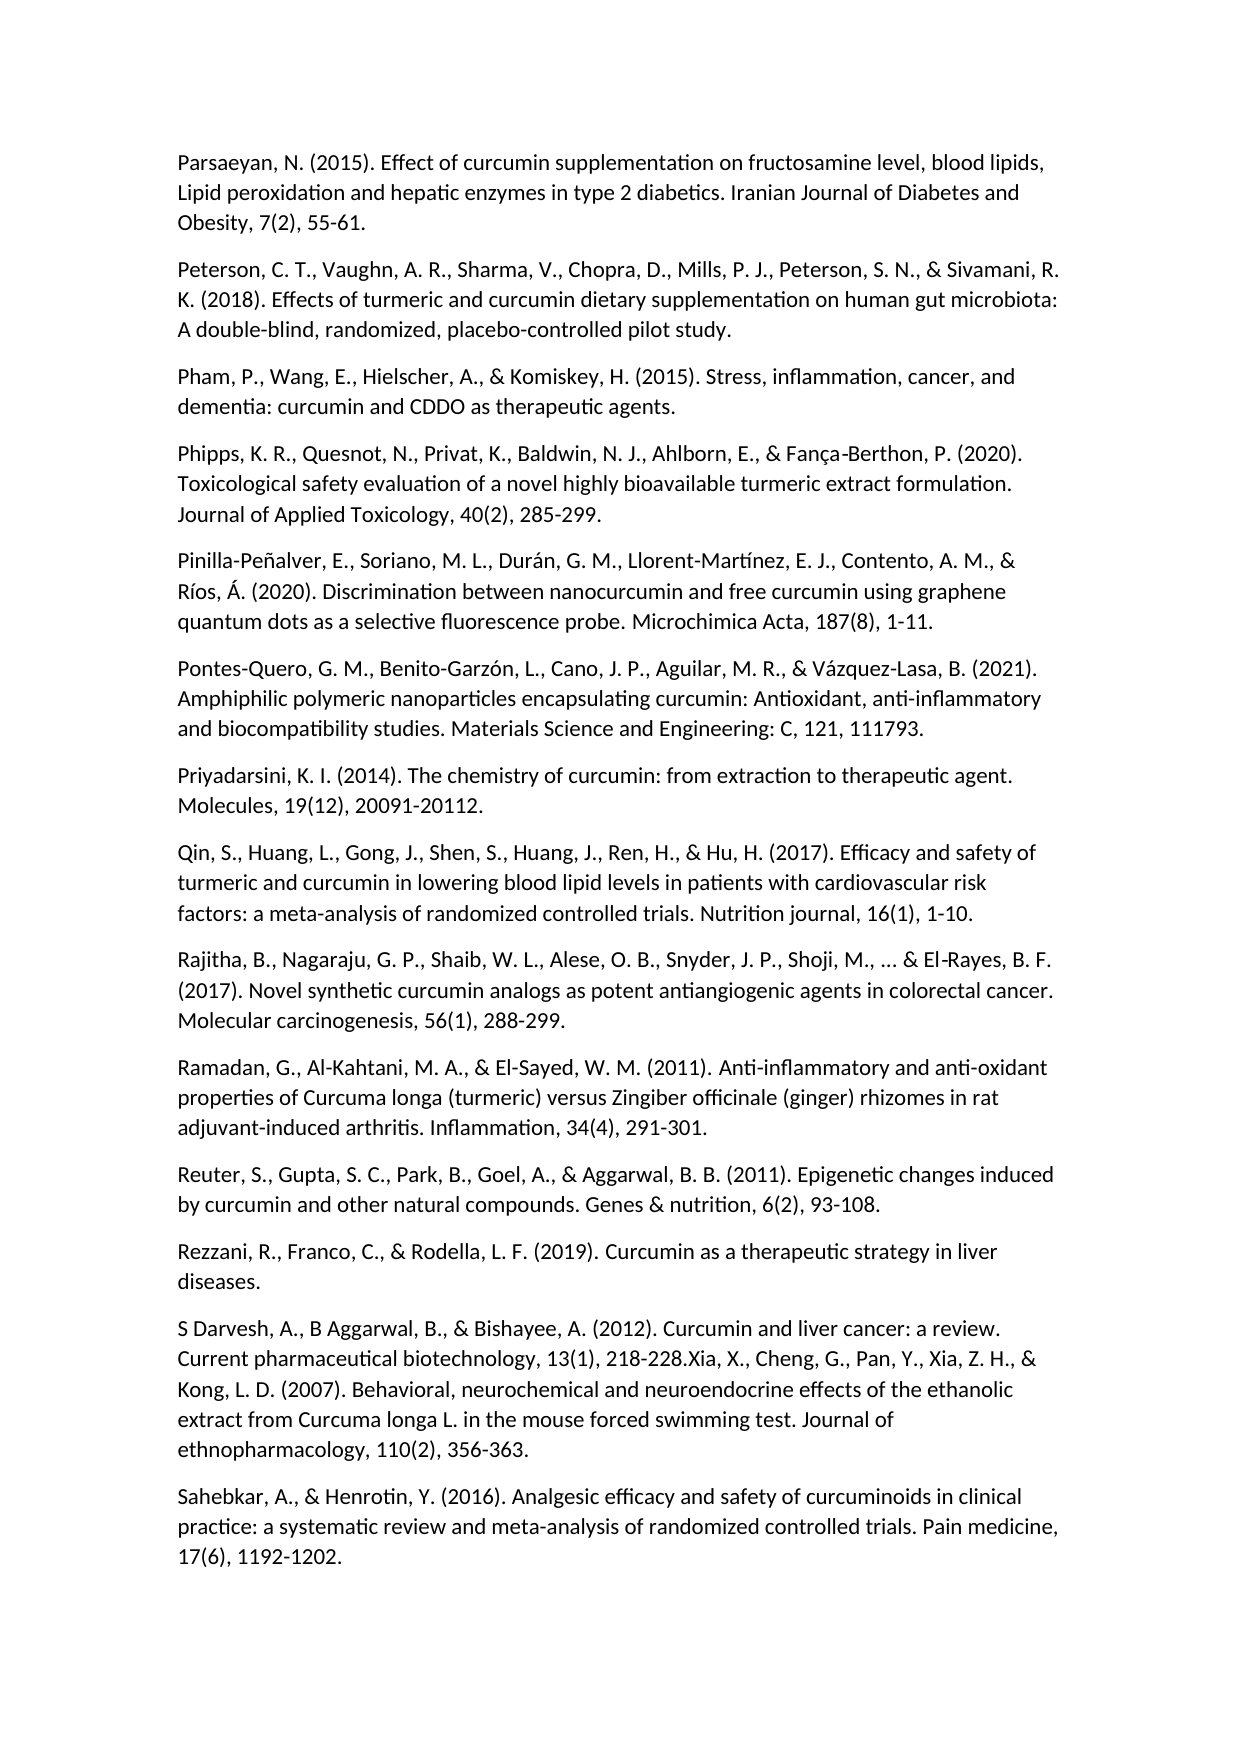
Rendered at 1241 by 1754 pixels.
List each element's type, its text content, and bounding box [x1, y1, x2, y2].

text Rajitha, B., Nagaraju, G. P., Shaib, W. L., Alese, O. B., Snyder, J. P., Shoji, M., ... & El‐Rayes, B. F. (2017). Novel synthetic curcumin analogs as potent antiangiogenic agents in colorectal cancer. Molecular carcinogenesis, 56(1), 288-299. [177, 946, 1063, 1034]
text Pontes-Quero, G. M., Benito-Garzón, L., Cano, J. P., Aguilar, M. R., & Vázquez-Lasa, B. (2021). Amphiphilic polymeric nanoparticles encapsulating curcumin: Antioxidant, anti-inflammatory and biocompatibility studies. Materials Science and Engineering: C, 121, 111793. [177, 654, 1063, 742]
text Sahebkar, A., & Henrotin, Y. (2016). Analgesic efficacy and safety of curcuminoids in clinical practice: a systematic review and meta-analysis of randomized controlled trials. Pain medicine, 17(6), 1192-1202. [177, 1482, 1063, 1570]
text Priyadarsini, K. I. (2014). The chemistry of curcumin: from extraction to therapeutic agent. Molecules, 19(12), 20091-20112. [177, 761, 1063, 819]
text Pham, P., Wang, E., Hielscher, A., & Komiskey, H. (2015). Stress, inflammation, cancer, and dementia: curcumin and CDDO as therapeutic agents. [177, 362, 1063, 420]
text S Darvesh, A., B Aggarwal, B., & Bishayee, A. (2012). Curcumin and liver cancer: a review. Current pharmaceutical biotechnology, 13(1), 218-228.Xia, X., Cheng, G., Pan, Y., Xia, Z. H., & Kong, L. D. (2007). Behavioral, neurochemical and neuroendocrine effects of the ethanolic extract from Curcuma longa L. in the mouse forced swimming test. Journal of ethnopharmacology, 110(2), 356-363. [177, 1314, 1063, 1463]
text Reuter, S., Gupta, S. C., Park, B., Goel, A., & Aggarwal, B. B. (2011). Epigenetic changes induced by curcumin and other natural compounds. Genes & nutrition, 6(2), 93-108. [177, 1160, 1063, 1218]
text Rezzani, R., Franco, C., & Rodella, L. F. (2019). Curcumin as a therapeutic strategy in liver diseases. [177, 1237, 1063, 1295]
text Pinilla-Peñalver, E., Soriano, M. L., Durán, G. M., Llorent-Martínez, E. J., Contento, A. M., & Ríos, Á. (2020). Discrimination between nanocurcumin and free curcumin using graphene quantum dots as a selective fluorescence probe. Microchimica Acta, 187(8), 1-11. [177, 547, 1063, 635]
text Phipps, K. R., Quesnot, N., Privat, K., Baldwin, N. J., Ahlborn, E., & Fança‐Berthon, P. (2020). Toxicological safety evaluation of a novel highly bioavailable turmeric extract formulation. Journal of Applied Toxicology, 40(2), 285-299. [177, 439, 1063, 528]
text Parsaeyan, N. (2015). Effect of curcumin supplementation on fructosamine level, blood lipids, Lipid peroxidation and hepatic enzymes in type 2 diabetics. Iranian Journal of Diabetes and Obesity, 7(2), 55-61. [177, 148, 1063, 236]
text Qin, S., Huang, L., Gong, J., Shen, S., Huang, J., Ren, H., & Hu, H. (2017). Efficacy and safety of turmeric and curcumin in lowering blood lipid levels in patients with cardiovascular risk factors: a meta-analysis of randomized controlled trials. Nutrition journal, 16(1), 1-10. [177, 838, 1063, 927]
text Ramadan, G., Al-Kahtani, M. A., & El-Sayed, W. M. (2011). Anti-inflammatory and anti-oxidant properties of Curcuma longa (turmeric) versus Zingiber officinale (ginger) rhizomes in rat adjuvant-induced arthritis. Inflammation, 34(4), 291-301. [177, 1053, 1063, 1141]
text Peterson, C. T., Vaughn, A. R., Sharma, V., Chopra, D., Mills, P. J., Peterson, S. N., & Sivamani, R. K. (2018). Effects of turmeric and curcumin dietary supplementation on human gut microbiota: A double-blind, randomized, placebo-controlled pilot study. [177, 255, 1063, 343]
